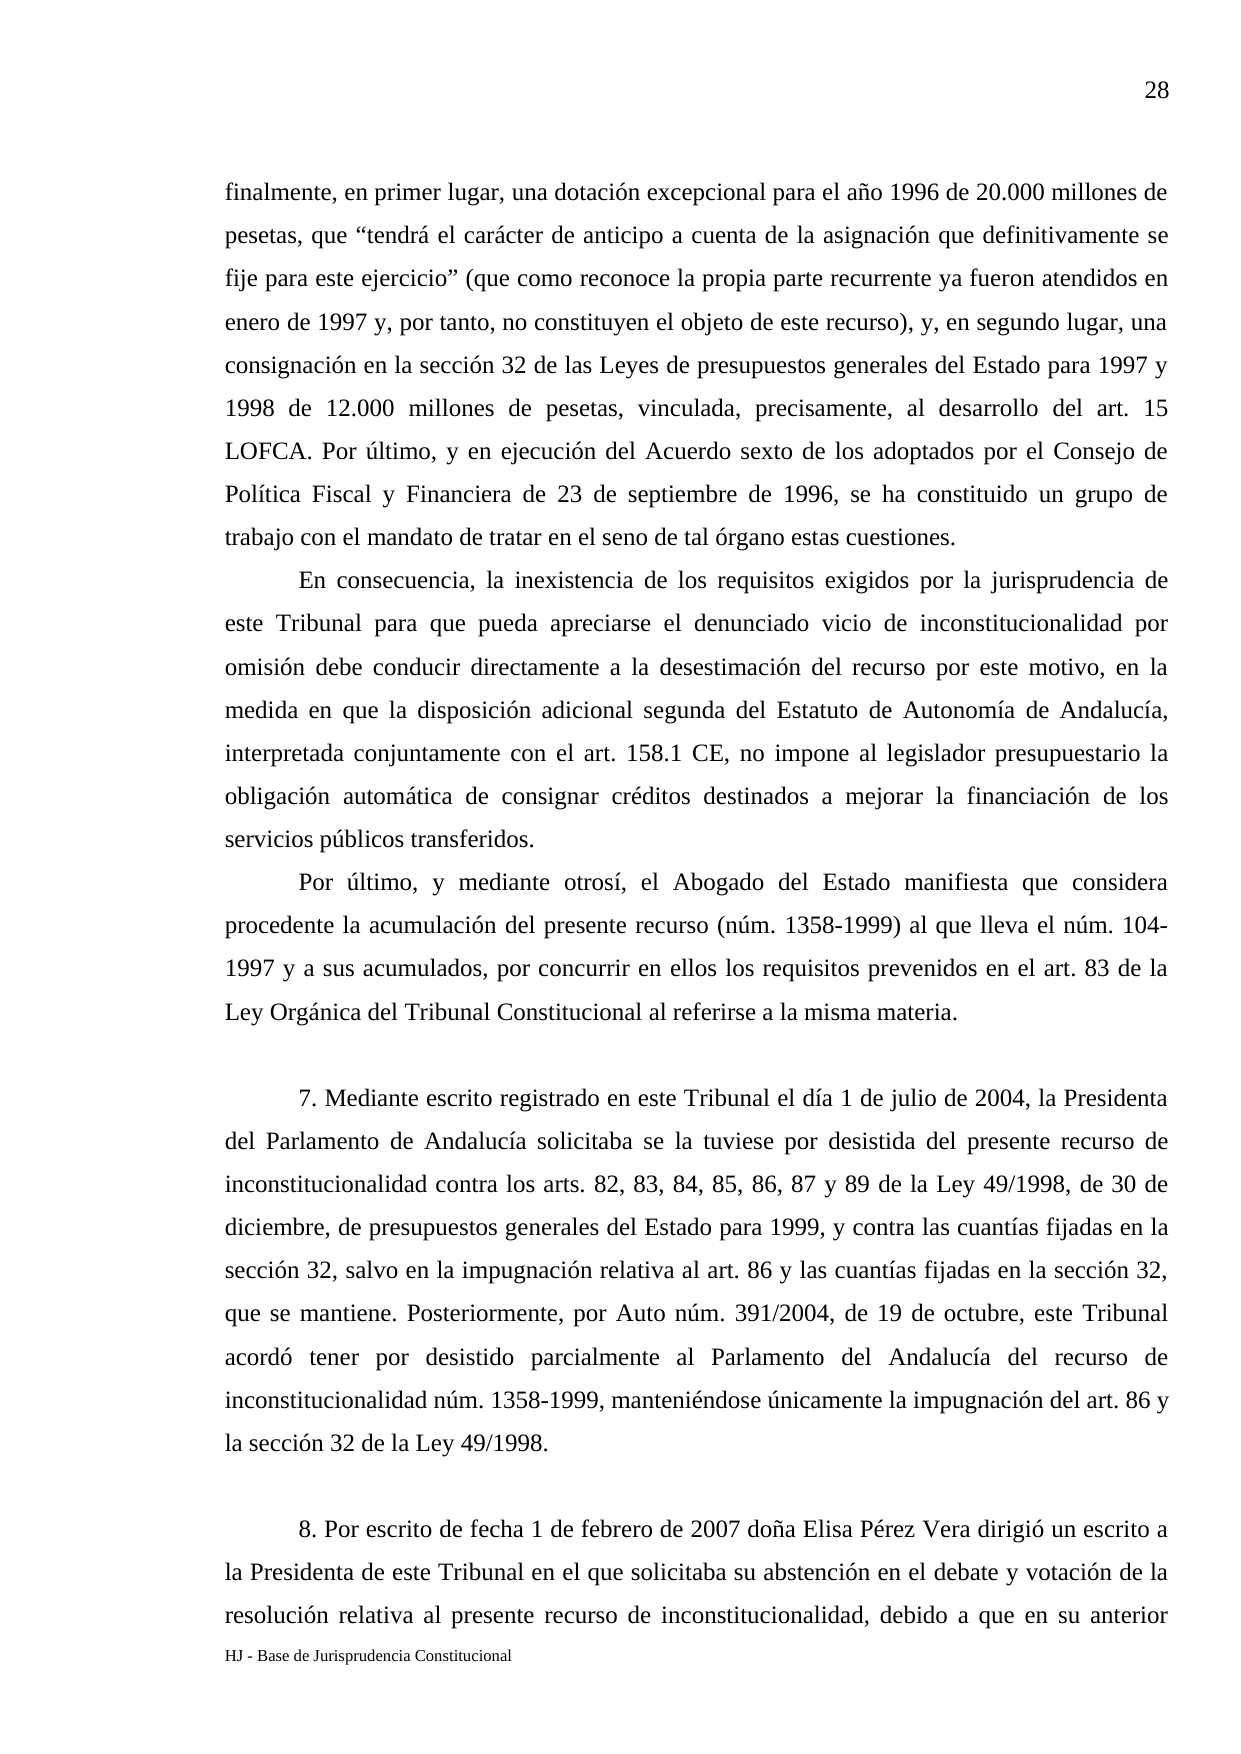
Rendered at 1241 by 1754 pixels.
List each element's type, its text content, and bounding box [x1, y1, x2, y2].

text 7. Mediante escrito registrado en este Tribunal el día 1 de julio de 2004, la Presidenta del Parlamento de Andalucía solicitaba se la tuviese por desistida del presente recurso de inconstitucionalidad contra los arts. 82, 83, 84, 85, 86, 87 y 89 de la Ley 49/1998, de 30 de diciembre, de presupuestos generales del Estado para 1999, y contra las cuantías fijadas en la sección 32, salvo en la impugnación relativa al art. 86 y las cuantías fijadas en la sección 32, que se mantiene. Posteriormente, por Auto núm. 391/2004, de 19 de octubre, este Tribunal acordó tener por desistido parcialmente al Parlamento del Andalucía del recurso de inconstitucionalidad núm. 1358-1999, manteniéndose únicamente la impugnación del art. 86 y la sección 32 de la Ley 49/1998. [224, 1083, 1169, 1457]
text Por último, y mediante otrosí, el Abogado del Estado manifiesta que considera procedente la acumulación del presente recurso (núm. 1358-1999) al que lleva el núm. 104-1997 y a sus acumulados, por concurrir en ellos los requisitos prevenidos en el art. 83 de la Ley Orgánica del Tribunal Constitucional al referirse a la misma materia. [224, 867, 1169, 1025]
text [224, 177, 1169, 551]
text En consecuencia, la inexistencia de los requisitos exigidos por la jurisprudencia de este Tribunal para que pueda apreciarse el denunciado vicio de inconstitucionalidad por omisión debe conducir directamente a la desestimación del recurso por este motivo, en la medida en que la disposición adicional segunda del Estatuto de Autonomía de Andalucía, interpretada conjuntamente con el art. 158.1 CE, no impone al legislador presupuestario la obligación automática de consignar créditos destinados a mejorar la financiación de los servicios públicos transferidos. [224, 565, 1169, 853]
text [224, 1514, 1169, 1629]
